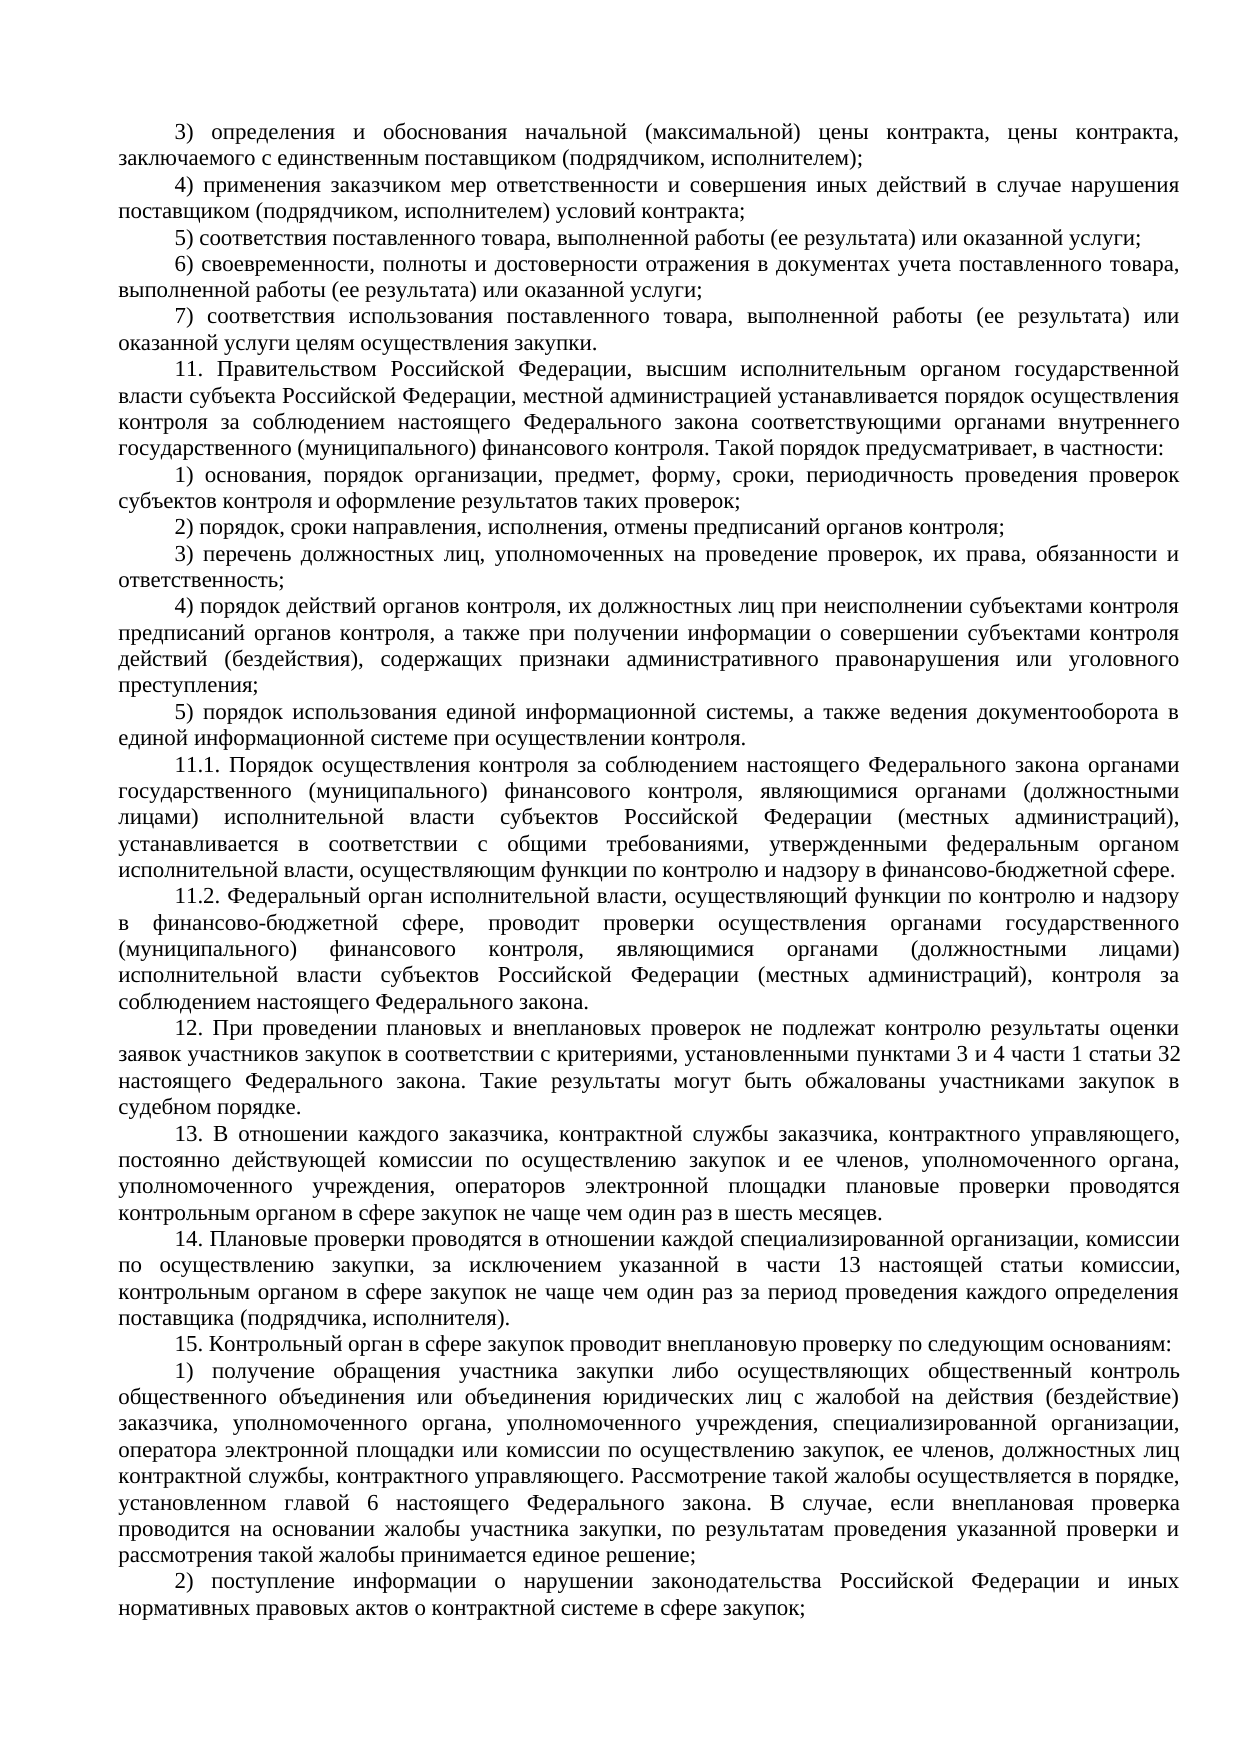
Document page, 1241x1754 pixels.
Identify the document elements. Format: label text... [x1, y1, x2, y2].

text 7) соответствия использования поставленного товара, выполненной работы (ее результата) или оказанной услуги целям осуществления закупки. [118, 303, 1181, 355]
text 14. Плановые проверки проводятся в отношении каждой специализированной организации, комиссии по осуществлению закупки, за исключением указанной в части 13 настоящей статьи комиссии, контрольным органом в сфере закупок не чаще чем один раз за период проведения каждого определения поставщика (подрядчика, исполнителя). [118, 1225, 1181, 1330]
text 3) перечень должностных лиц, уполномоченных на проведение проверок, их права, обязанности и ответственность; [118, 540, 1181, 592]
text 11.1. Порядок осуществления контроля за соблюдением настоящего Федерального закона органами государственного (муниципального) финансового контроля, являющимися органами (должностными лицами) исполнительной власти субъектов Российской Федерации (местных администраций), устанавливается в соответствии с общими требованиями, утвержденными федеральным органом исполнительной власти, осуществляющим функции по контролю и надзору в финансово-бюджетной сфере. [118, 751, 1181, 882]
text 15. Контрольный орган в сфере закупок проводит внеплановую проверку по следующим основаниям: [118, 1330, 1181, 1357]
text 6) своевременности, полноты и достоверности отражения в документах учета поставленного товара, выполненной работы (ее результата) или оказанной услуги; [118, 250, 1181, 303]
text 4) применения заказчиком мер ответственности и совершения иных действий в случае нарушения поставщиком (подрядчиком, исполнителем) условий контракта; [118, 171, 1181, 223]
text 1) получение обращения участника закупки либо осуществляющих общественный контроль общественного объединения или объединения юридических лиц с жалобой на действия (бездействие) заказчика, уполномоченного органа, уполномоченного учреждения, специализированной организации, оператора электронной площадки или комиссии по осуществлению закупок, ее членов, должностных лиц контрактной службы, контрактного управляющего. Рассмотрение такой жалобы осуществляется в порядке, установленном главой 6 настоящего Федерального закона. В случае, если внеплановая проверка проводится на основании жалобы участника закупки, по результатам проведения указанной проверки и рассмотрения такой жалобы принимается единое решение; [118, 1357, 1181, 1568]
text 11. Правительством Российской Федерации, высшим исполнительным органом государственной власти субъекта Российской Федерации, местной администрацией устанавливается порядок осуществления контроля за соблюдением настоящего Федерального закона соответствующими органами внутреннего государственного (муниципального) финансового контроля. Такой порядок предусматривает, в частности: [118, 355, 1181, 461]
text 2) порядок, сроки направления, исполнения, отмены предписаний органов контроля; [118, 513, 1181, 540]
text 12. При проведении плановых и внеплановых проверок не подлежат контролю результаты оценки заявок участников закупок в соответствии с критериями, установленными пунктами 3 и 4 части 1 статьи 32 настоящего Федерального закона. Такие результаты могут быть обжалованы участниками закупок в судебном порядке. [118, 1014, 1181, 1119]
text 5) соответствия поставленного товара, выполненной работы (ее результата) или оказанной услуги; [118, 223, 1181, 250]
text 13. В отношении каждого заказчика, контрактной службы заказчика, контрактного управляющего, постоянно действующей комиссии по осуществлению закупок и ее членов, уполномоченного органа, уполномоченного учреждения, операторов электронной площадки плановые проверки проводятся контрольным органом в сфере закупок не чаще чем один раз в шесть месяцев. [118, 1119, 1181, 1225]
text 11.2. Федеральный орган исполнительной власти, осуществляющий функции по контролю и надзору в финансово-бюджетной сфере, проводит проверки осуществления органами государственного (муниципального) финансового контроля, являющимися органами (должностными лицами) исполнительной власти субъектов Российской Федерации (местных администраций), контроля за соблюдением настоящего Федерального закона. [118, 882, 1181, 1014]
text 4) порядок действий органов контроля, их должностных лиц при неисполнении субъектами контроля предписаний органов контроля, а также при получении информации о совершении субъектами контроля действий (бездействия), содержащих признаки административного правонарушения или уголовного преступления; [118, 592, 1181, 698]
text 3) определения и обоснования начальной (максимальной) цены контракта, цены контракта, заключаемого с единственным поставщиком (подрядчиком, исполнителем); [118, 118, 1181, 171]
text 1) основания, порядок организации, предмет, форму, сроки, периодичность проведения проверок субъектов контроля и оформление результатов таких проверок; [118, 461, 1181, 513]
text 5) порядок использования единой информационной системы, а также ведения документооборота в единой информационной системе при осуществлении контроля. [118, 698, 1181, 751]
text 2) поступление информации о нарушении законодательства Российской Федерации и иных нормативных правовых актов о контрактной системе в сфере закупок; [118, 1568, 1181, 1620]
